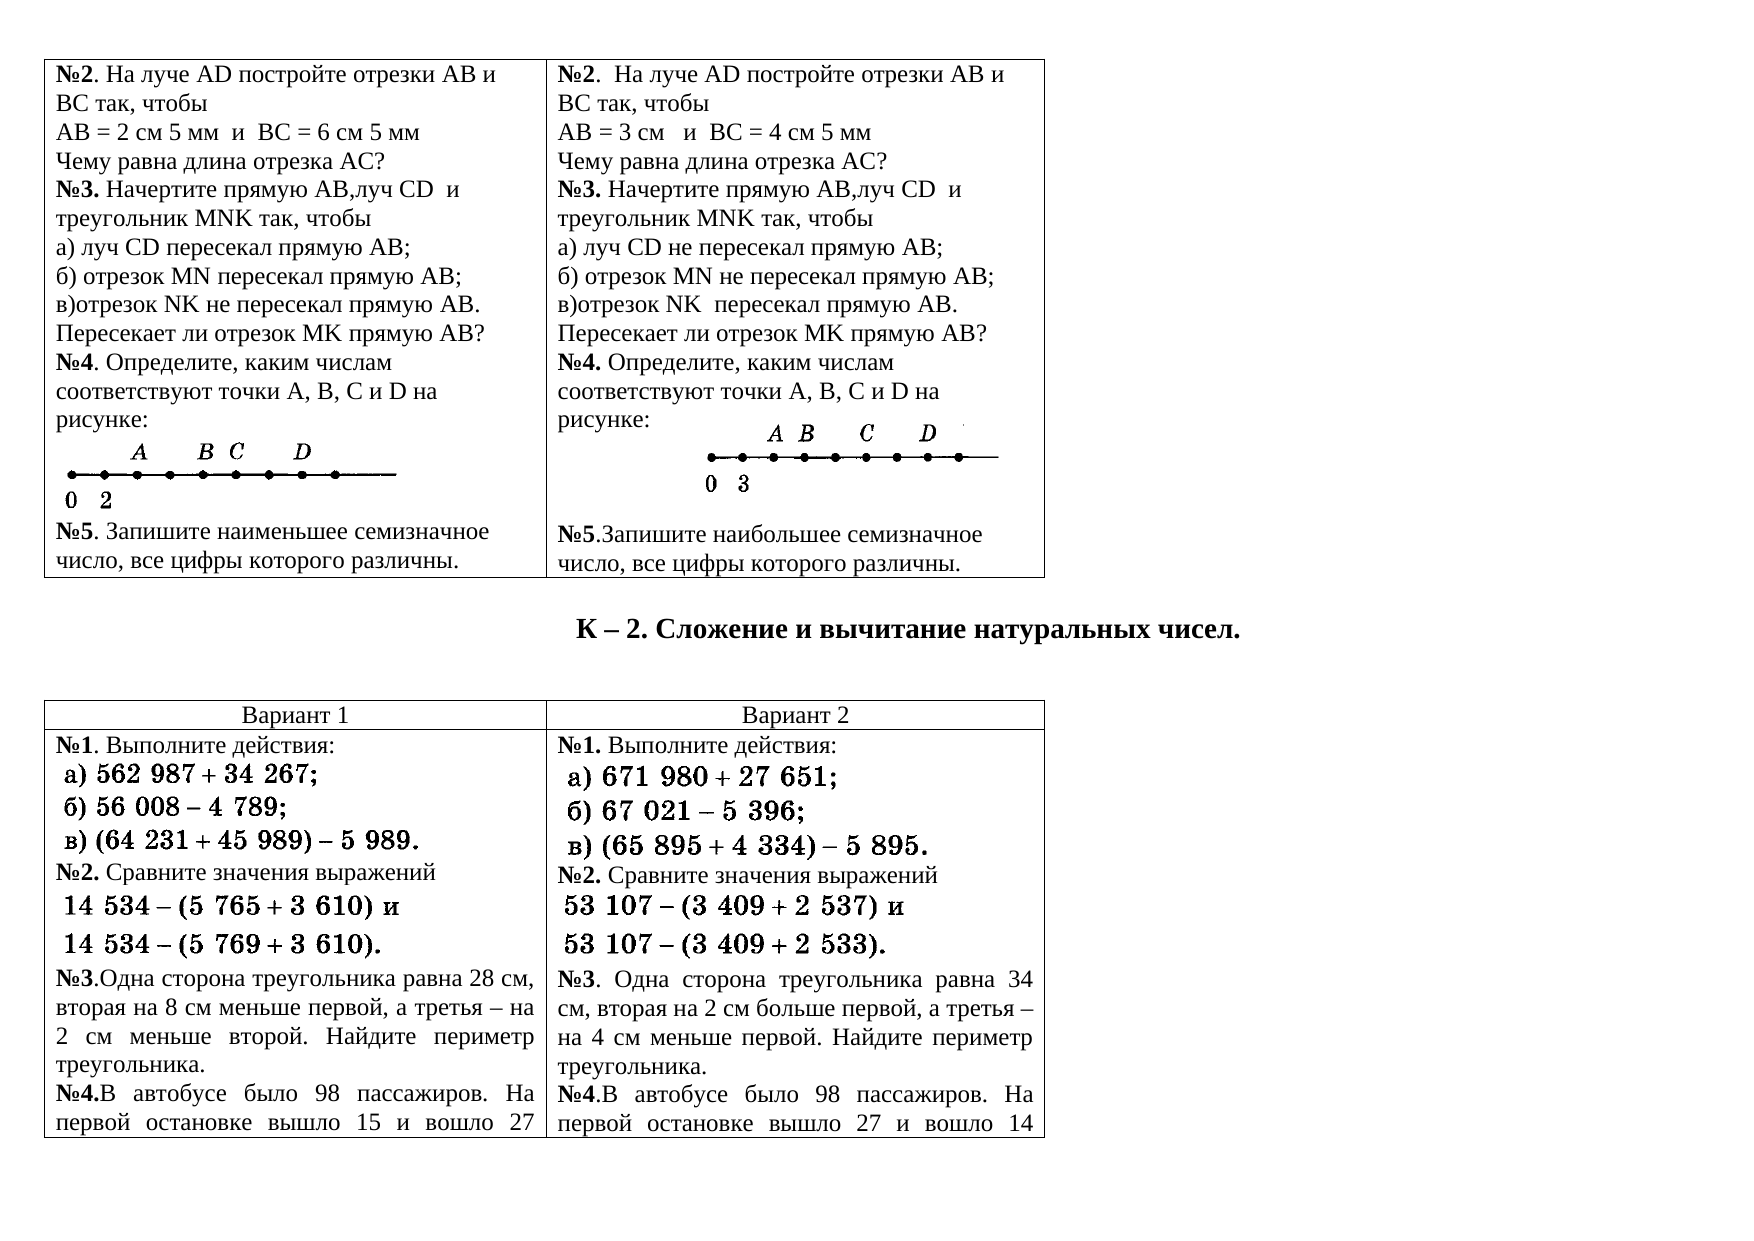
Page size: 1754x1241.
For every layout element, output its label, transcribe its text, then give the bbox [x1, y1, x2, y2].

list К – 2. Сложение и вычитание натуральных чисел. [133, 612, 1684, 645]
table_header Вариант 2 [547, 701, 1044, 729]
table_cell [45, 730, 546, 1137]
table_header Вариант 1 [45, 701, 546, 729]
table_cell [547, 730, 1044, 1137]
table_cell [45, 60, 546, 577]
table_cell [547, 60, 1044, 577]
